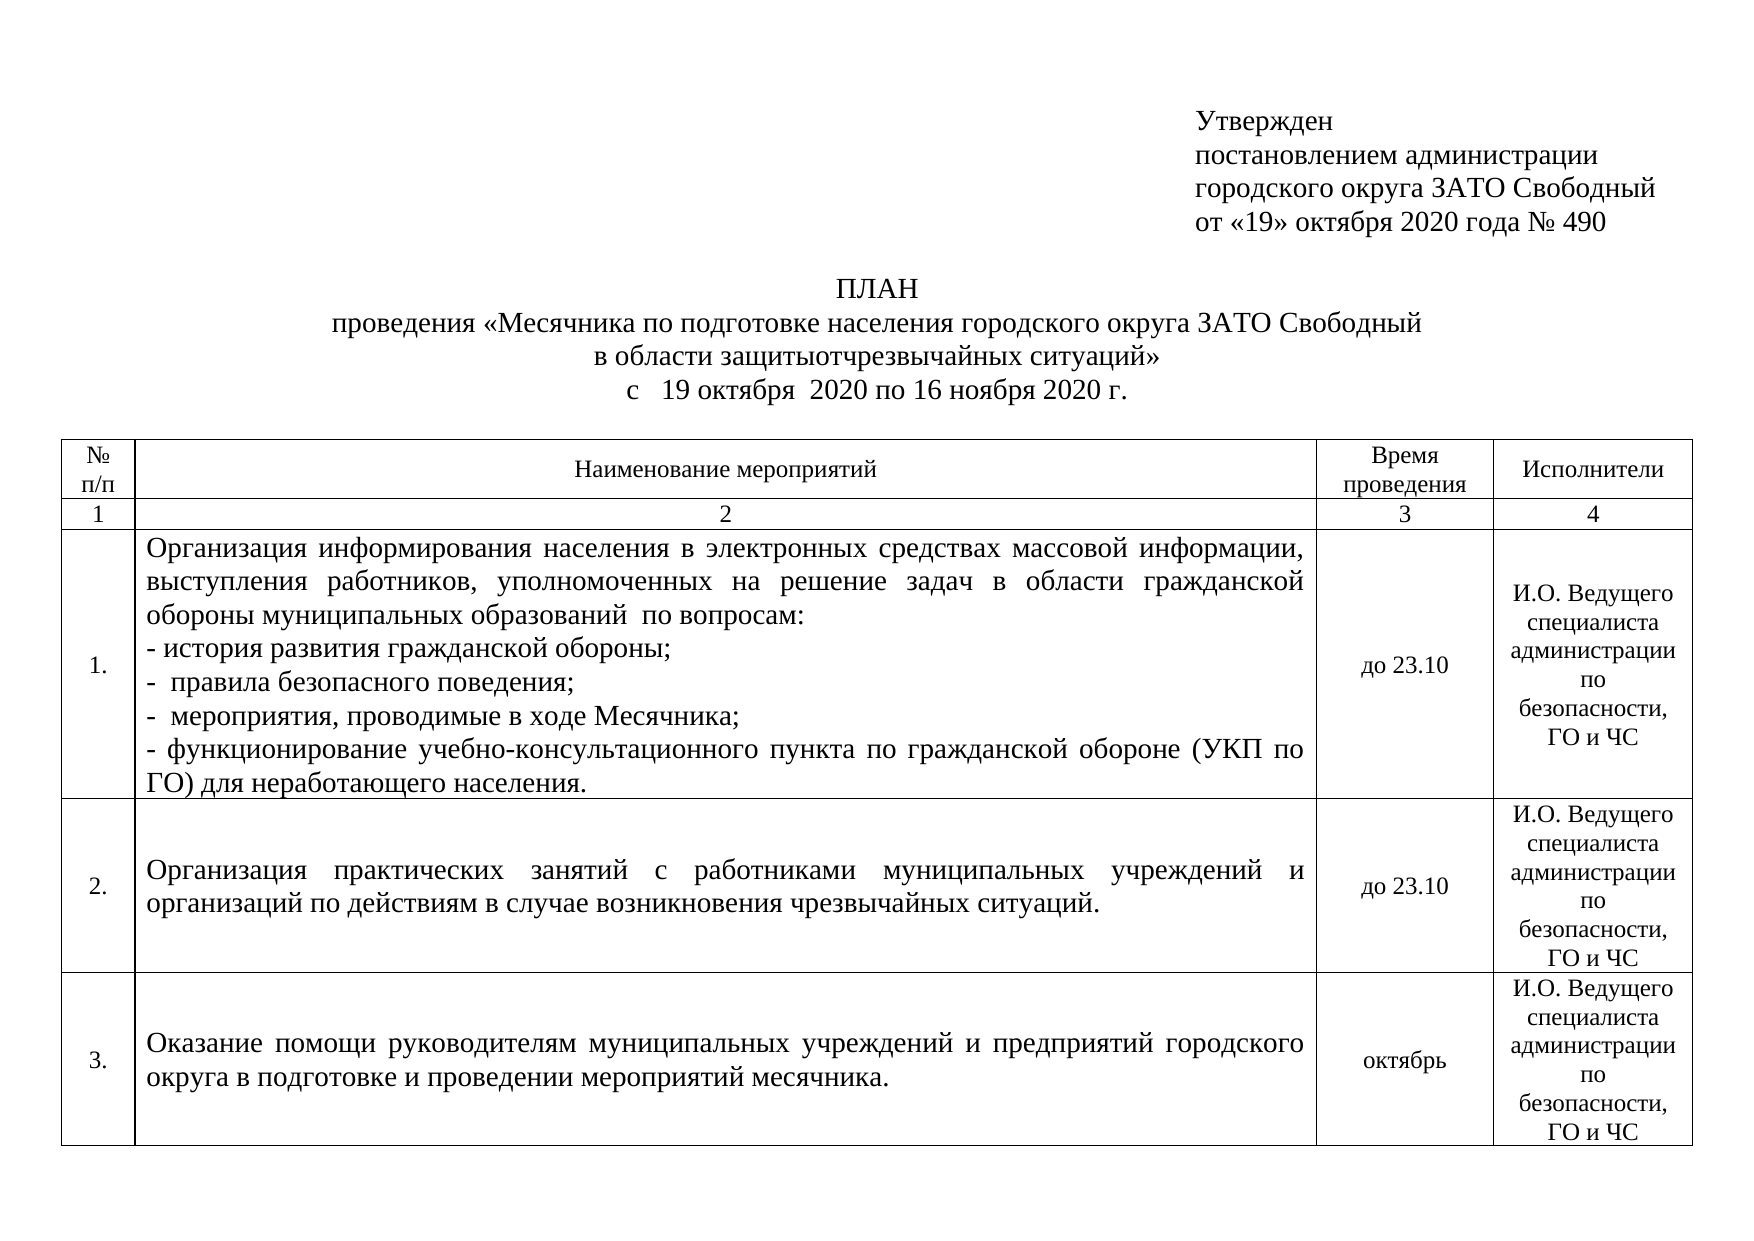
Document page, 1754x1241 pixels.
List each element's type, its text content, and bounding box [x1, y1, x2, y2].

table_header № п/п [62, 440, 134, 497]
table_cell Организация информирования населения в электронных средствах массовой информации, выступления работников, уполномоченных на решение задач в области гражданской обороны муниципальных образований по вопросам: - история развития гражданской обороны; - правила безопасного поведения; - мероприятия, проводимые в ходе Месячника; - функционирование учебно-консультационного пункта по гражданской обороне (УКП по ГО) для неработающего населения. [136, 530, 1316, 798]
text в области защитыотчрезвычайных ситуаций» [89, 338, 1665, 372]
table_cell 1 [62, 499, 134, 529]
table_cell до 23.10 [1317, 799, 1493, 972]
table_cell И.О. Ведущего специалиста администрации по безопасности, ГО и ЧС [1494, 973, 1692, 1145]
text с 19 октября 2020 по 16 ноября 2020 г. [89, 372, 1665, 405]
table_cell 4 [1494, 499, 1692, 529]
title ПЛАН [89, 271, 1665, 305]
table_header Исполнители [1494, 440, 1692, 497]
table_cell до 23.10 [1317, 530, 1493, 798]
table_cell Оказание помощи руководителям муниципальных учреждений и предприятий городского округа в подготовке и проведении мероприятий месячника. [136, 973, 1316, 1145]
table_cell 2 [136, 499, 1316, 529]
table_cell 3 [1317, 499, 1493, 529]
table_cell И.О. Ведущего специалиста администрации по безопасности, ГО и ЧС [1494, 530, 1692, 798]
table_cell октябрь [1317, 973, 1493, 1145]
text проведения «Месячника по подготовке населения городского округа ЗАТО Свободный [89, 305, 1665, 338]
table_cell И.О. Ведущего специалиста администрации по безопасности, ГО и ЧС [1494, 799, 1692, 972]
table_header Наименование мероприятий [136, 440, 1316, 497]
table_header Время проведения [1317, 440, 1493, 497]
title городского округа ЗАТО Свободный [1195, 171, 1665, 204]
title постановлением администрации [1121, 137, 1665, 171]
table_cell 1. [62, 530, 134, 798]
table_cell 3. [62, 973, 134, 1145]
table_cell 2. [62, 799, 134, 972]
table_cell Организация практических занятий с работниками муниципальных учреждений и организаций по действиям в случае возникновения чрезвычайных ситуаций. [136, 799, 1316, 972]
title от «19» октября 2020 года № 490 [89, 204, 1665, 238]
title Утвержден [1121, 103, 1665, 137]
